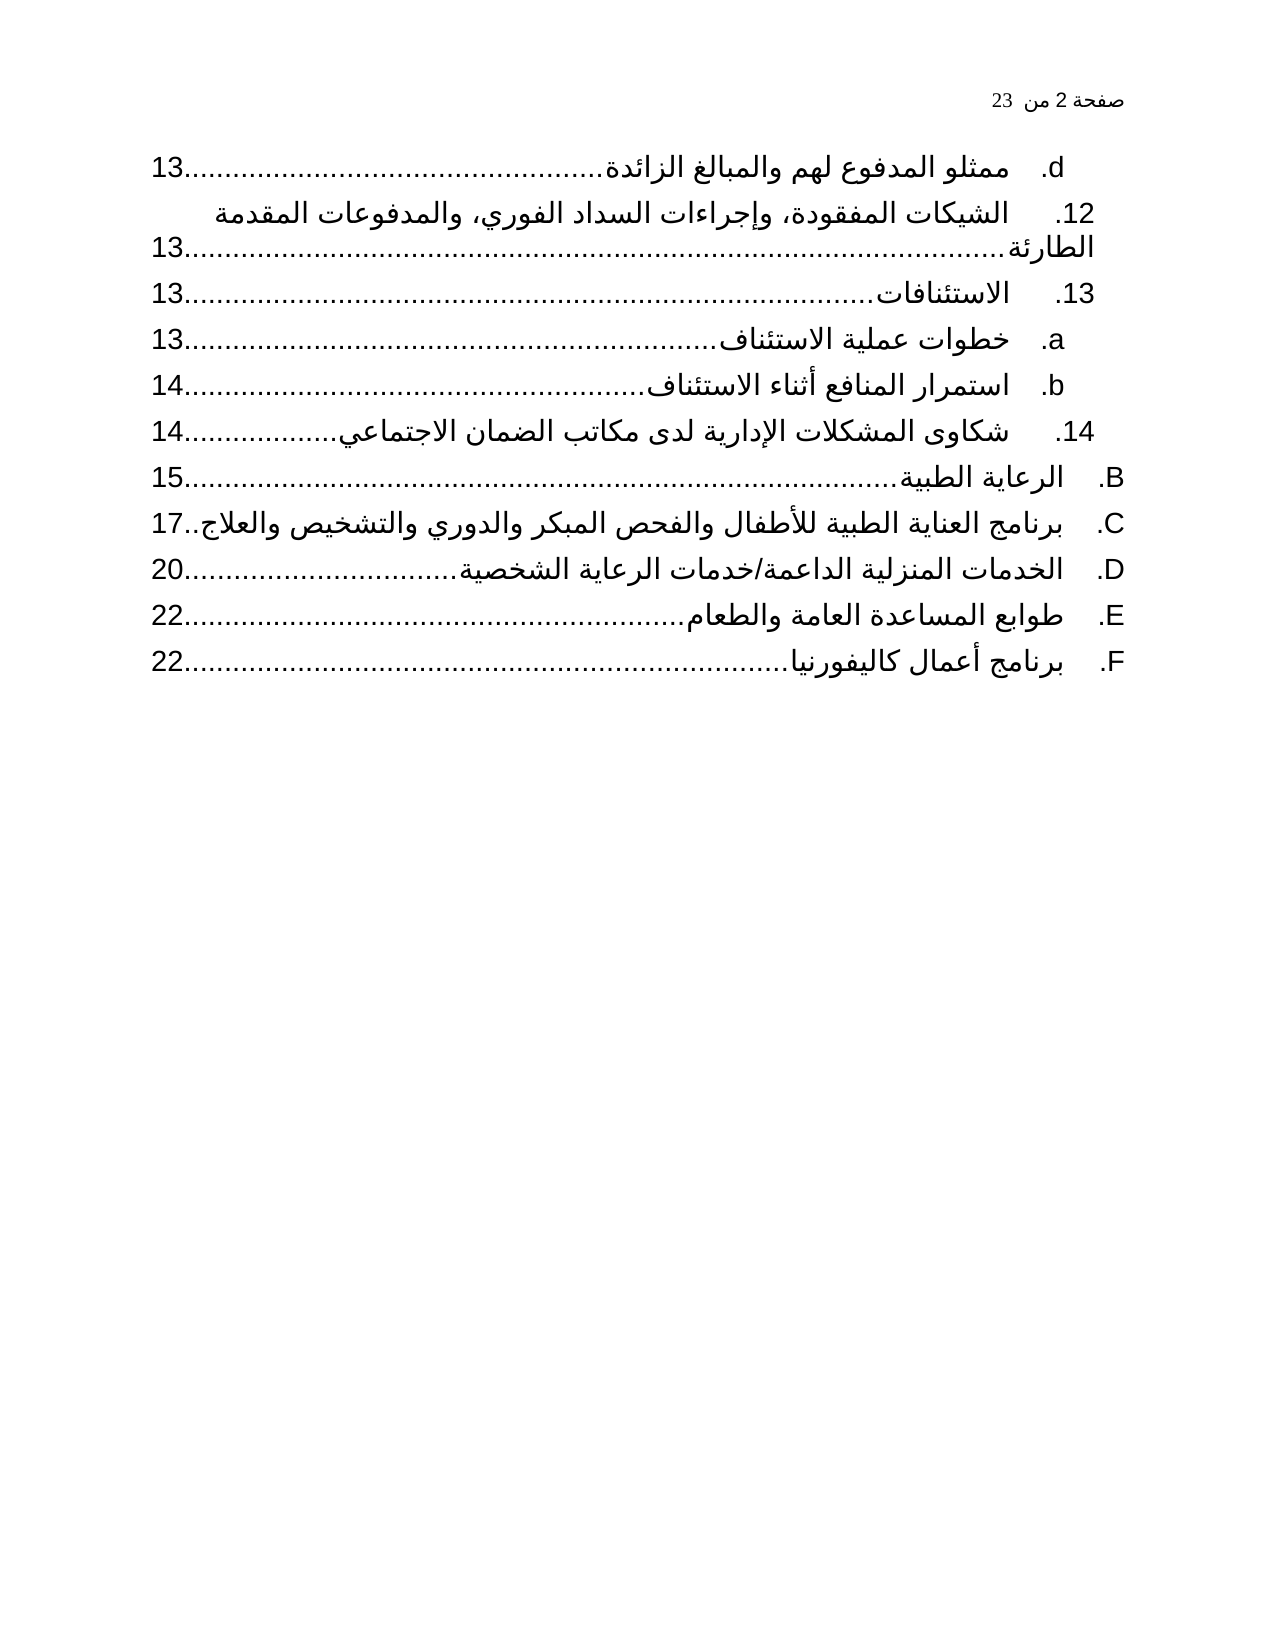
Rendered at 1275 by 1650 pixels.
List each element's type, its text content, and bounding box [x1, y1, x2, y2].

text F. برنامج أعمال كاليفورنيا 22 [150, 644, 1125, 677]
text D. الخدمات المنزلية الداعمة/خدمات الرعاية الشخصية 20 [150, 552, 1125, 585]
text C. برنامج العناية الطبية للأطفال والفحص المبكر والدوري والتشخيص والعلاج 17 [150, 506, 1125, 539]
text 12. الشيكات المفقودة، وإجراءات السداد الفوري، والمدفوعات المقدمة الطارئة 13 [150, 196, 1095, 263]
text d. ممثلو المدفوع لهم والمبالغ الزائدة 13 [150, 150, 1064, 183]
text E. طوابع المساعدة العامة والطعام 22 [150, 598, 1125, 631]
text b. استمرار المنافع أثناء الاستئناف 14 [150, 368, 1064, 401]
text 14. شكاوى المشكلات الإدارية لدى مكاتب الضمان الاجتماعي 14 [150, 414, 1095, 447]
text a. خطوات عملية الاستئناف 13 [150, 322, 1064, 355]
text 13. الاستئنافات 13 [150, 276, 1095, 309]
text B. الرعاية الطبية 15 [150, 460, 1125, 493]
